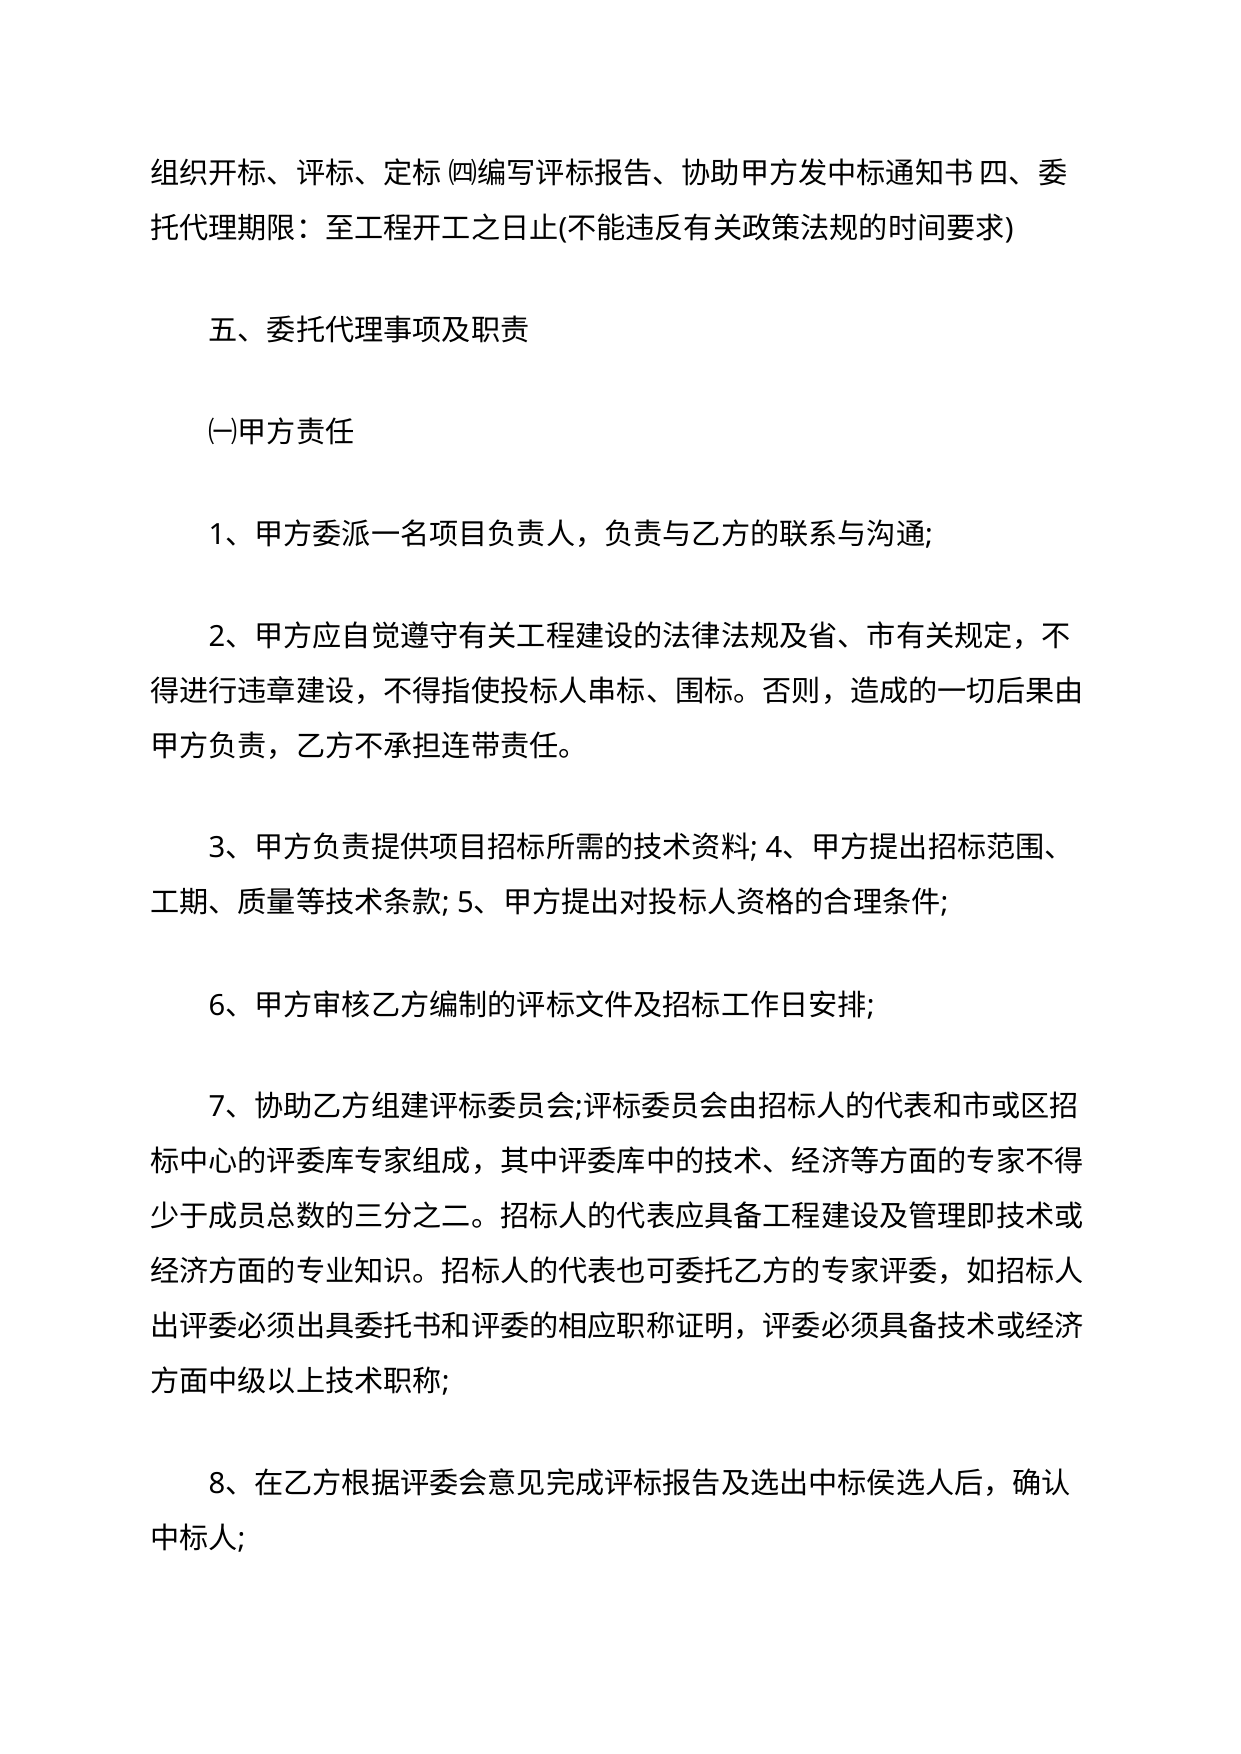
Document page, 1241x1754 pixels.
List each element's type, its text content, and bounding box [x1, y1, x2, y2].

text 8、在乙方根据评委会意见完成评标报告及选出中标侯选人后，确认中标人; [150, 1459, 1090, 1557]
text 6、甲方审核乙方编制的评标文件及招标工作日安排; [150, 981, 1090, 1023]
text 1、甲方委派一名项目负责人，负责与乙方的联系与沟通; [150, 510, 1090, 553]
text ㈠甲方责任 [150, 409, 1090, 451]
text 7、协助乙方组建评标委员会;评标委员会由招标人的代表和市或区招标中心的评委库专家组成，其中评委库中的技术、经济等方面的专家不得少于成员总数的三分之二。招标人的代表应具备工程建设及管理即技术或经济方面的专业知识。招标人的代表也可委托乙方的专家评委，如招标人出评委必须出具委托书和评委的相应职称证明，评委必须具备技术或经济方面中级以上技术职称; [150, 1083, 1090, 1400]
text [150, 150, 1090, 247]
text 3、甲方负责提供项目招标所需的技术资料; 4、甲方提出招标范围、工期、质量等技术条款; 5、甲方提出对投标人资格的合理条件; [150, 824, 1090, 921]
text 2、甲方应自觉遵守有关工程建设的法律法规及省、市有关规定，不得进行违章建设，不得指使投标人串标、围标。否则，造成的一切后果由甲方负责，乙方不承担连带责任。 [150, 612, 1090, 764]
text 五、委托代理事项及职责 [150, 307, 1090, 349]
